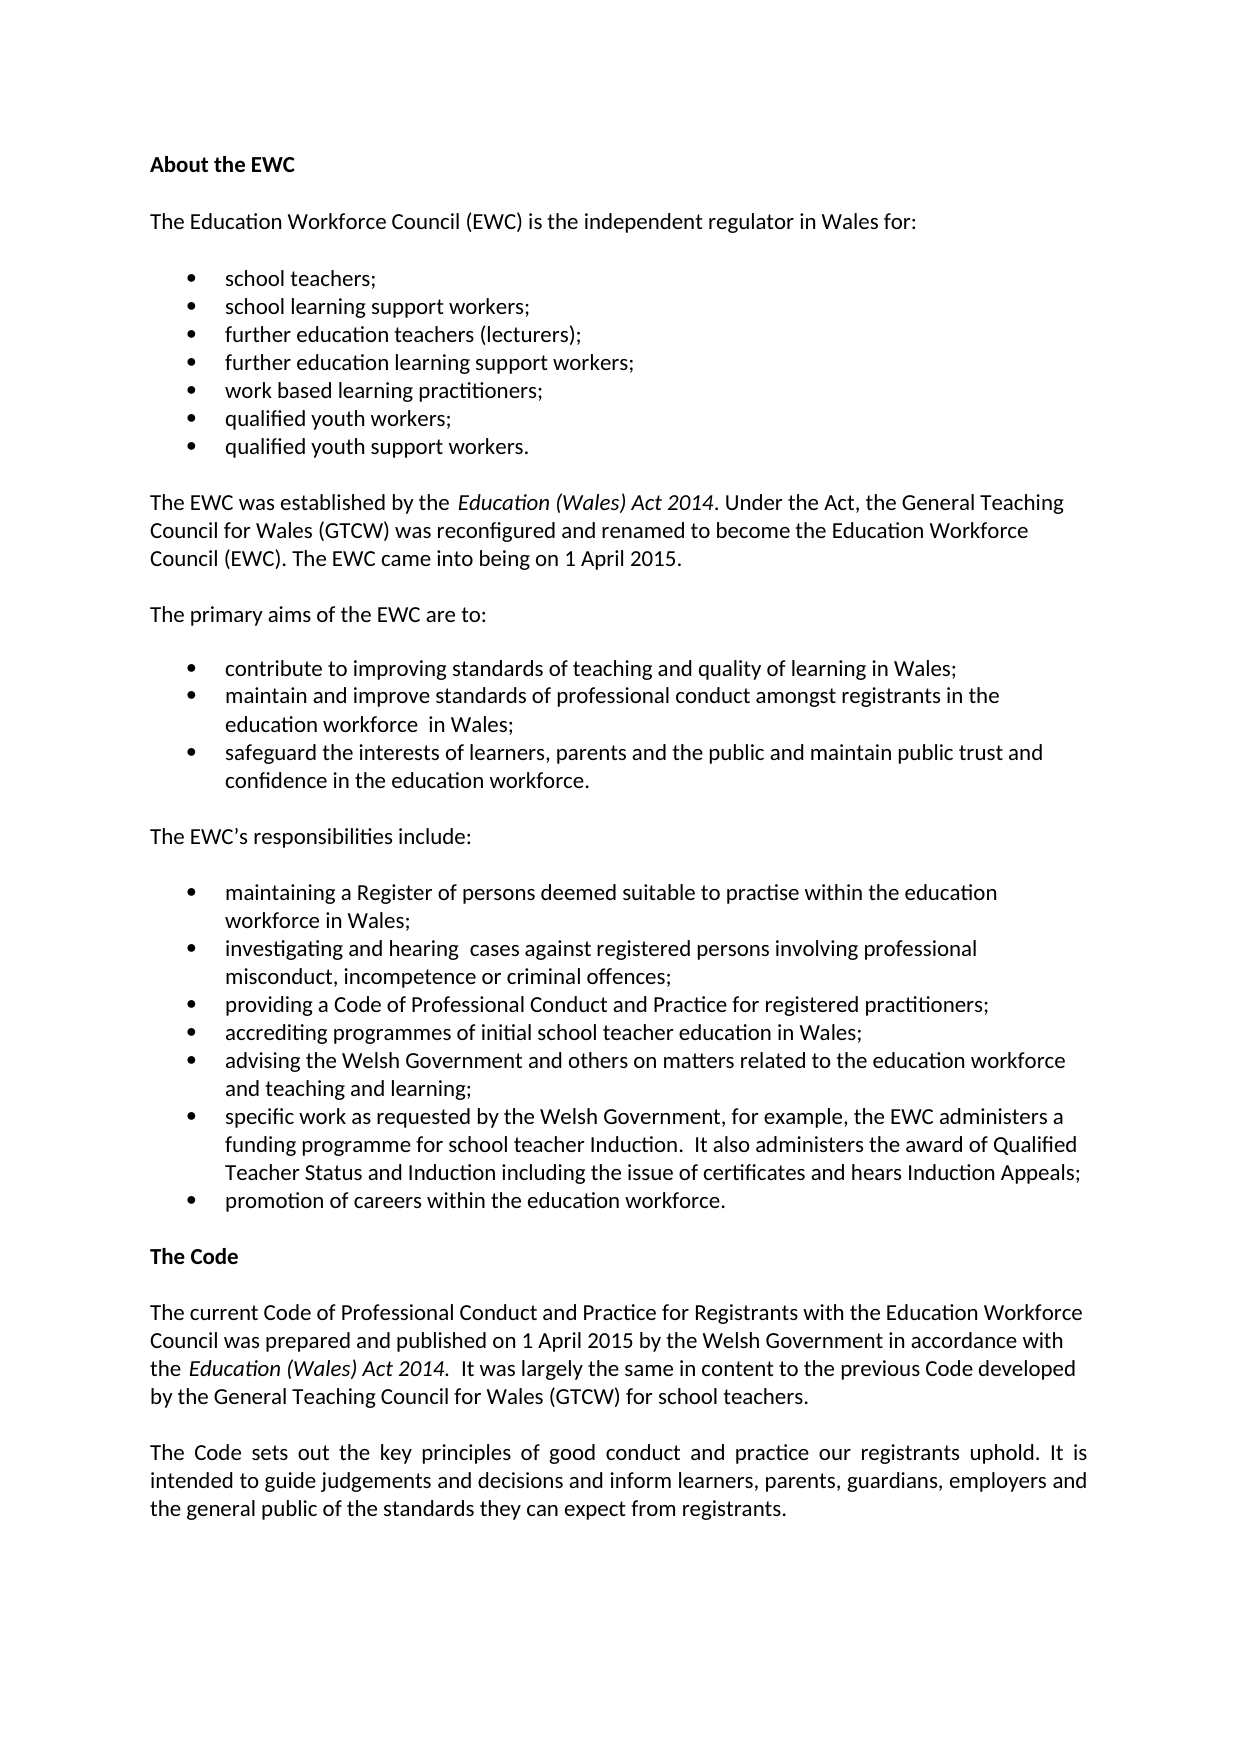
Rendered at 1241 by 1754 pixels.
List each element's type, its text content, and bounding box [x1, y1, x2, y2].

list qualified youth support workers. [187, 432, 1090, 461]
list investigating and hearing cases against registered persons involving professional misconduct, incompetence or criminal offences; [187, 934, 1090, 990]
list further education learning support workers; [187, 348, 1090, 376]
list promotion of careers within the education workforce. [187, 1186, 1090, 1214]
list safeguard the interests of learners, parents and the public and maintain public trust and confidence in the education workforce. [187, 738, 1090, 794]
text The EWC was established by the Education (Wales) Act 2014. Under the Act, the General Teaching Council for Wales (GTCW) was reconfigured and renamed to become the Education Workforce Council (EWC). The EWC came into being on 1 April 2015. [150, 488, 1090, 573]
text The Code [150, 1242, 1090, 1270]
list accrediting programmes of initial school teacher education in Wales; [187, 1018, 1090, 1046]
text About the EWC [150, 150, 1090, 178]
list maintaining a Register of persons deemed suitable to practise within the education workforce in Wales; [187, 878, 1090, 934]
list providing a Code of Professional Conduct and Practice for registered practitioners; [187, 990, 1090, 1018]
text The Education Workforce Council (EWC) is the independent regulator in Wales for: [150, 207, 1090, 235]
text The current Code of Professional Conduct and Practice for Registrants with the Education Workforce Council was prepared and published on 1 April 2015 by the Welsh Government in accordance with the Education (Wales) Act 2014. It was largely the same in content to the previous Code developed by the General Teaching Council for Wales (GTCW) for school teachers. [150, 1298, 1090, 1410]
text The primary aims of the EWC are to: [150, 601, 1090, 629]
list contribute to improving standards of teaching and quality of learning in Wales; [187, 654, 1090, 682]
list qualified youth workers; [187, 404, 1090, 432]
list maintain and improve standards of professional conduct amongst registrants in the education workforce in Wales; [187, 682, 1090, 738]
list school teachers; [187, 264, 1090, 292]
list specific work as requested by the Welsh Government, for example, the EWC administers a funding programme for school teacher Induction. It also administers the award of Qualified Teacher Status and Induction including the issue of certificates and hears Induction Appeals; [187, 1102, 1090, 1186]
list further education teachers (lecturers); [187, 320, 1090, 348]
list advising the Welsh Government and others on matters related to the education workforce and teaching and learning; [187, 1046, 1090, 1102]
text The Code sets out the key principles of good conduct and practice our registrants uphold. It is intended to guide judgements and decisions and inform learners, parents, guardians, employers and the general public of the standards they can expect from registrants. [150, 1438, 1090, 1522]
list school learning support workers; [187, 292, 1090, 320]
text The EWC’s responsibilities include: [150, 822, 1090, 850]
list work based learning practitioners; [187, 376, 1090, 404]
